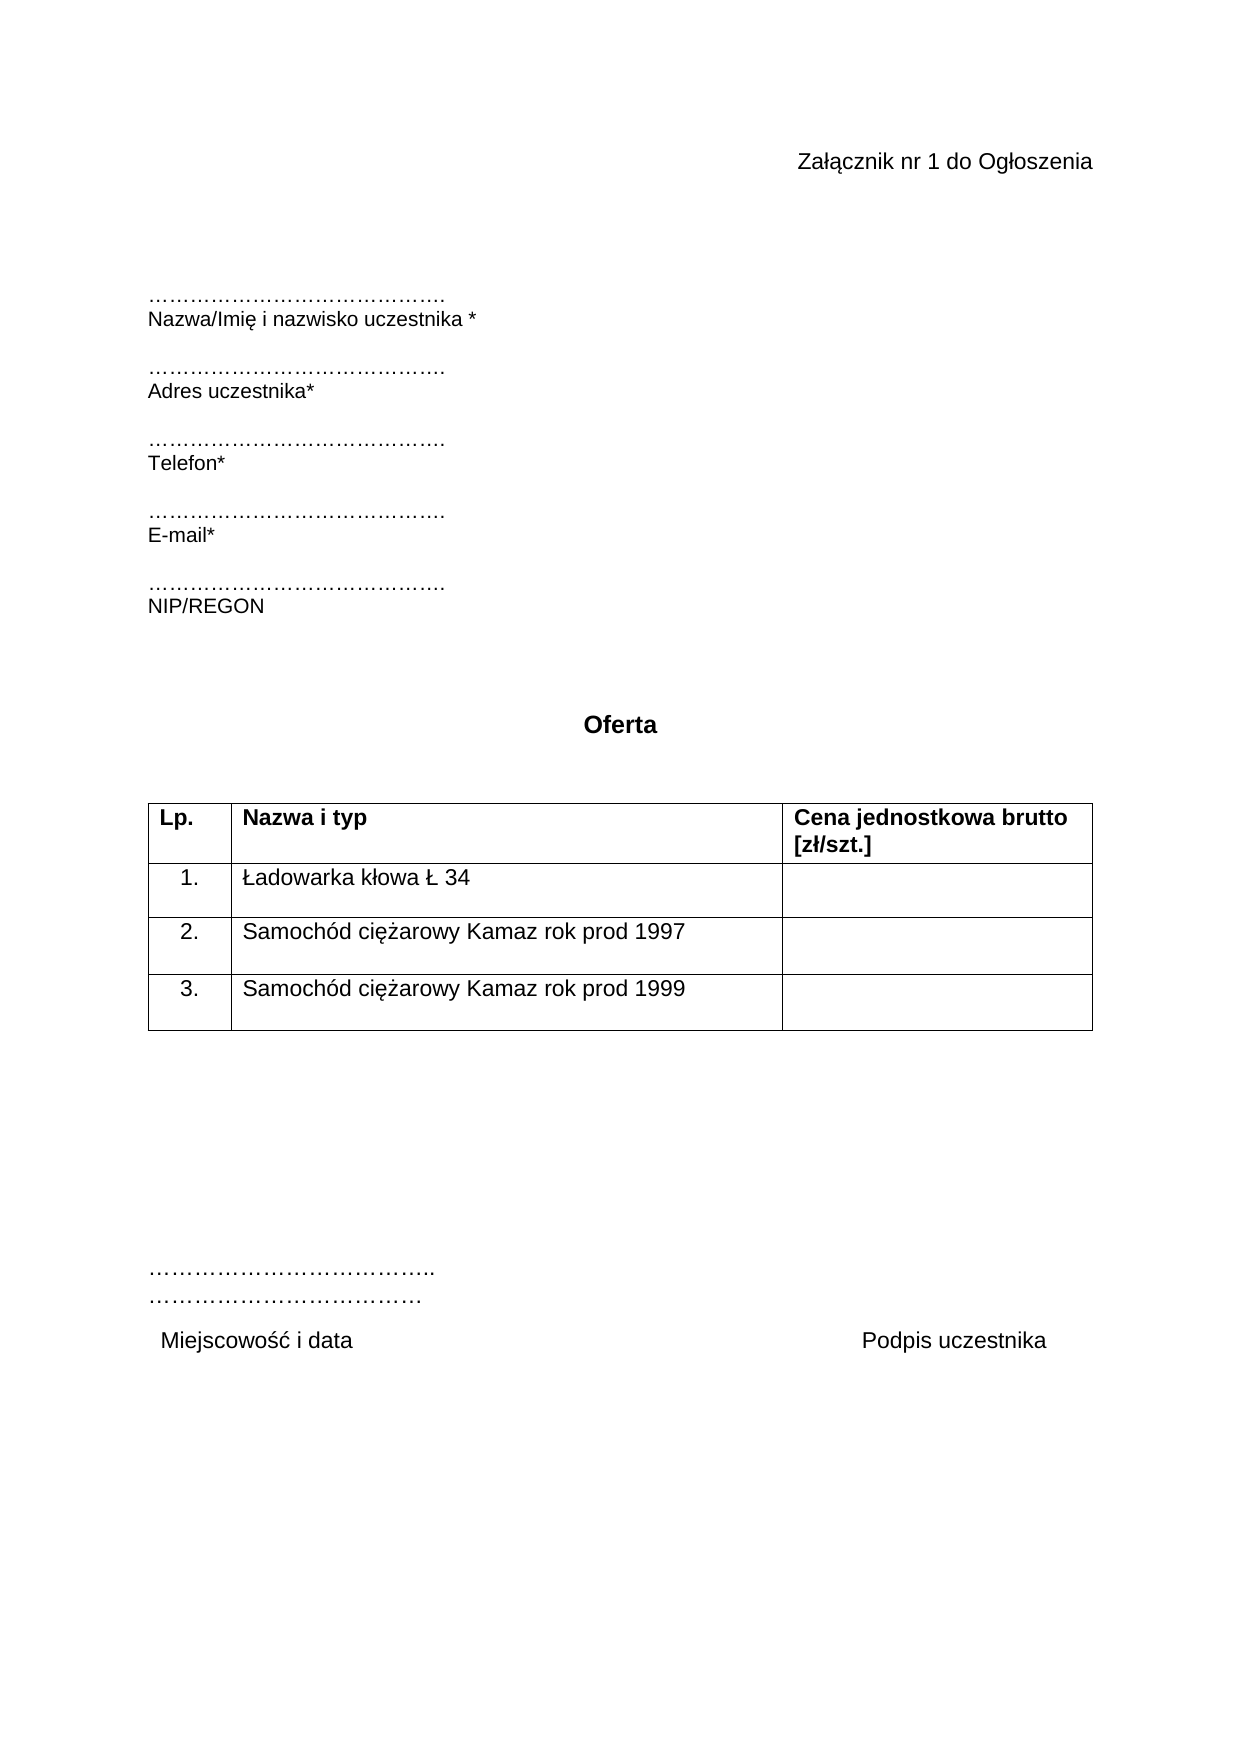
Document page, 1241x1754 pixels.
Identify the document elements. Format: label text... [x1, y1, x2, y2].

table_header Nazwa i typ [232, 804, 782, 863]
text E-mail* [148, 522, 1093, 546]
text Oferta [148, 710, 1093, 739]
table_cell Samochód ciężarowy Kamaz rok prod 1999 [232, 975, 782, 1030]
table_header Lp. [149, 804, 231, 863]
text Telefon* [148, 451, 1093, 474]
text Załącznik nr 1 do Ogłoszenia [148, 148, 1093, 174]
table_cell 2. [149, 918, 231, 973]
text ……………………………….. ……………………………… [148, 1254, 1093, 1308]
text Nazwa/Imię i nazwisko uczestnika * [148, 307, 1093, 331]
table_cell 1. [149, 864, 231, 917]
text Adres uczestnika* [148, 379, 1093, 403]
table_cell [783, 975, 1092, 1030]
table_cell Samochód ciężarowy Kamaz rok prod 1997 [232, 918, 782, 973]
table_cell [783, 864, 1092, 917]
text ……………………………………. [148, 498, 1093, 522]
text ……………………………………. [148, 570, 1093, 594]
text Miejscowość i data Podpis uczestnika [148, 1327, 1093, 1354]
text ……………………………………. [148, 355, 1093, 379]
table_cell 3. [149, 975, 231, 1030]
table_cell Ładowarka kłowa Ł 34 [232, 864, 782, 917]
table_cell [783, 918, 1092, 973]
text NIP/REGON [148, 594, 1093, 618]
table_header Cena jednostkowa brutto [zł/szt.] [783, 804, 1092, 863]
text ……………………………………. [148, 427, 1093, 451]
text ……………………………………. [148, 283, 1093, 307]
